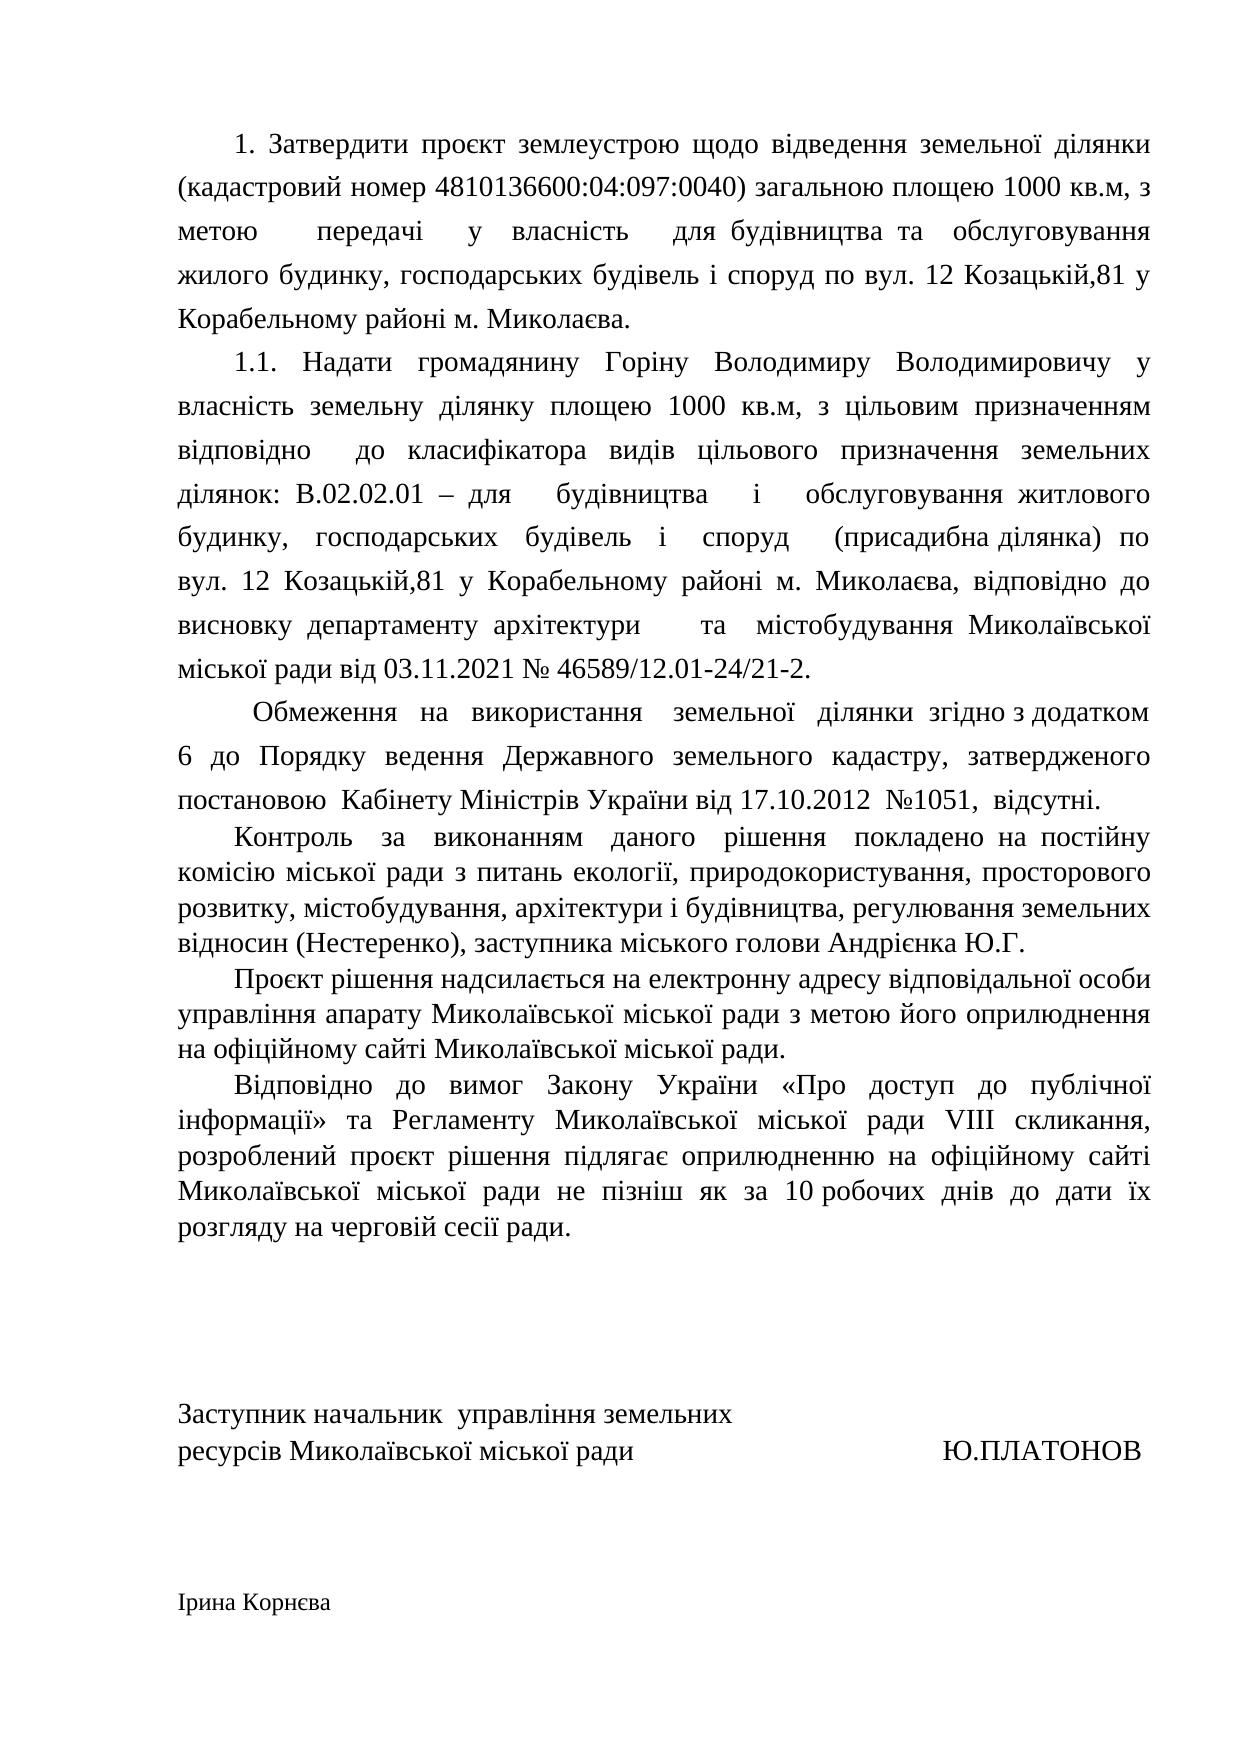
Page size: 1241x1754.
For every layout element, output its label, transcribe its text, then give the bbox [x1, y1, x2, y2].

text Контроль за виконанням даного рішення покладено на постійну комісію міської ради з питань екології, природокористування, просторового розвитку, містобудування, архітектури і будівництва, регулювання земельних відносин (Нестеренко), заступника міського голови Андрієнка Ю.Г. [177, 818, 1152, 960]
text 1. Затвердити проєкт землеустрою щодо відведення земельної ділянки (кадастровий номер 4810136600:04:097:0040) загальною площею 1000 кв.м, з метою передачі у власність для будівництва та обслуговування жилого будинку, господарських будівель і споруд по вул. 12 Козацькій,81 у Корабельному районі м. Миколаєва. [177, 118, 1152, 337]
text Ірина Корнєва [177, 1581, 1152, 1618]
text Проєкт рішення надсилається на електронну адресу відповідальної особи управління апарату Миколаївської міської ради з метою його оприлюднення на офіційному сайті Миколаївської міської ради. [177, 960, 1152, 1066]
text Заступник начальник управління земельних [177, 1393, 1152, 1431]
text ресурсів Миколаївської міської ради Ю.ПЛАТОНОВ [177, 1431, 1152, 1468]
text Відповідно до вимог Закону України «Про доступ до публічної інформації» та Регламенту Миколаївської міської ради VIIІ скликання, розроблений проєкт рішення підлягає оприлюдненню на офіційному сайті Миколаївської міської ради не пізніш як за 10 робочих днів до дати їх розгляду на черговій сесії ради. [177, 1066, 1152, 1243]
text 1.1. Надати громадянину Горіну Володимиру Володимировичу у власність земельну ділянку площею 1000 кв.м, з цільовим призначенням відповідно до класифікатора видів цільового призначення земельних ділянок: В. – для будівництва і обслуговування житлового будинку, господарських будівель і споруд (присадибна ділянка) по вул. 12 Козацькій,81 у Корабельному районі м. Миколаєва, відповідно до висновку департаменту архітектури та містобудування Миколаївської міської ради від 03.11.2021 № 46589/12.01-24/21-2. [177, 337, 1152, 687]
text Обмеження на використання земельної ділянки згідно з додатком 6 до Порядку ведення Державного земельного кадастру, затвердженого постановою Кабінету Міністрів України від 17.10.2012 №1051, відсутні. [177, 687, 1152, 818]
